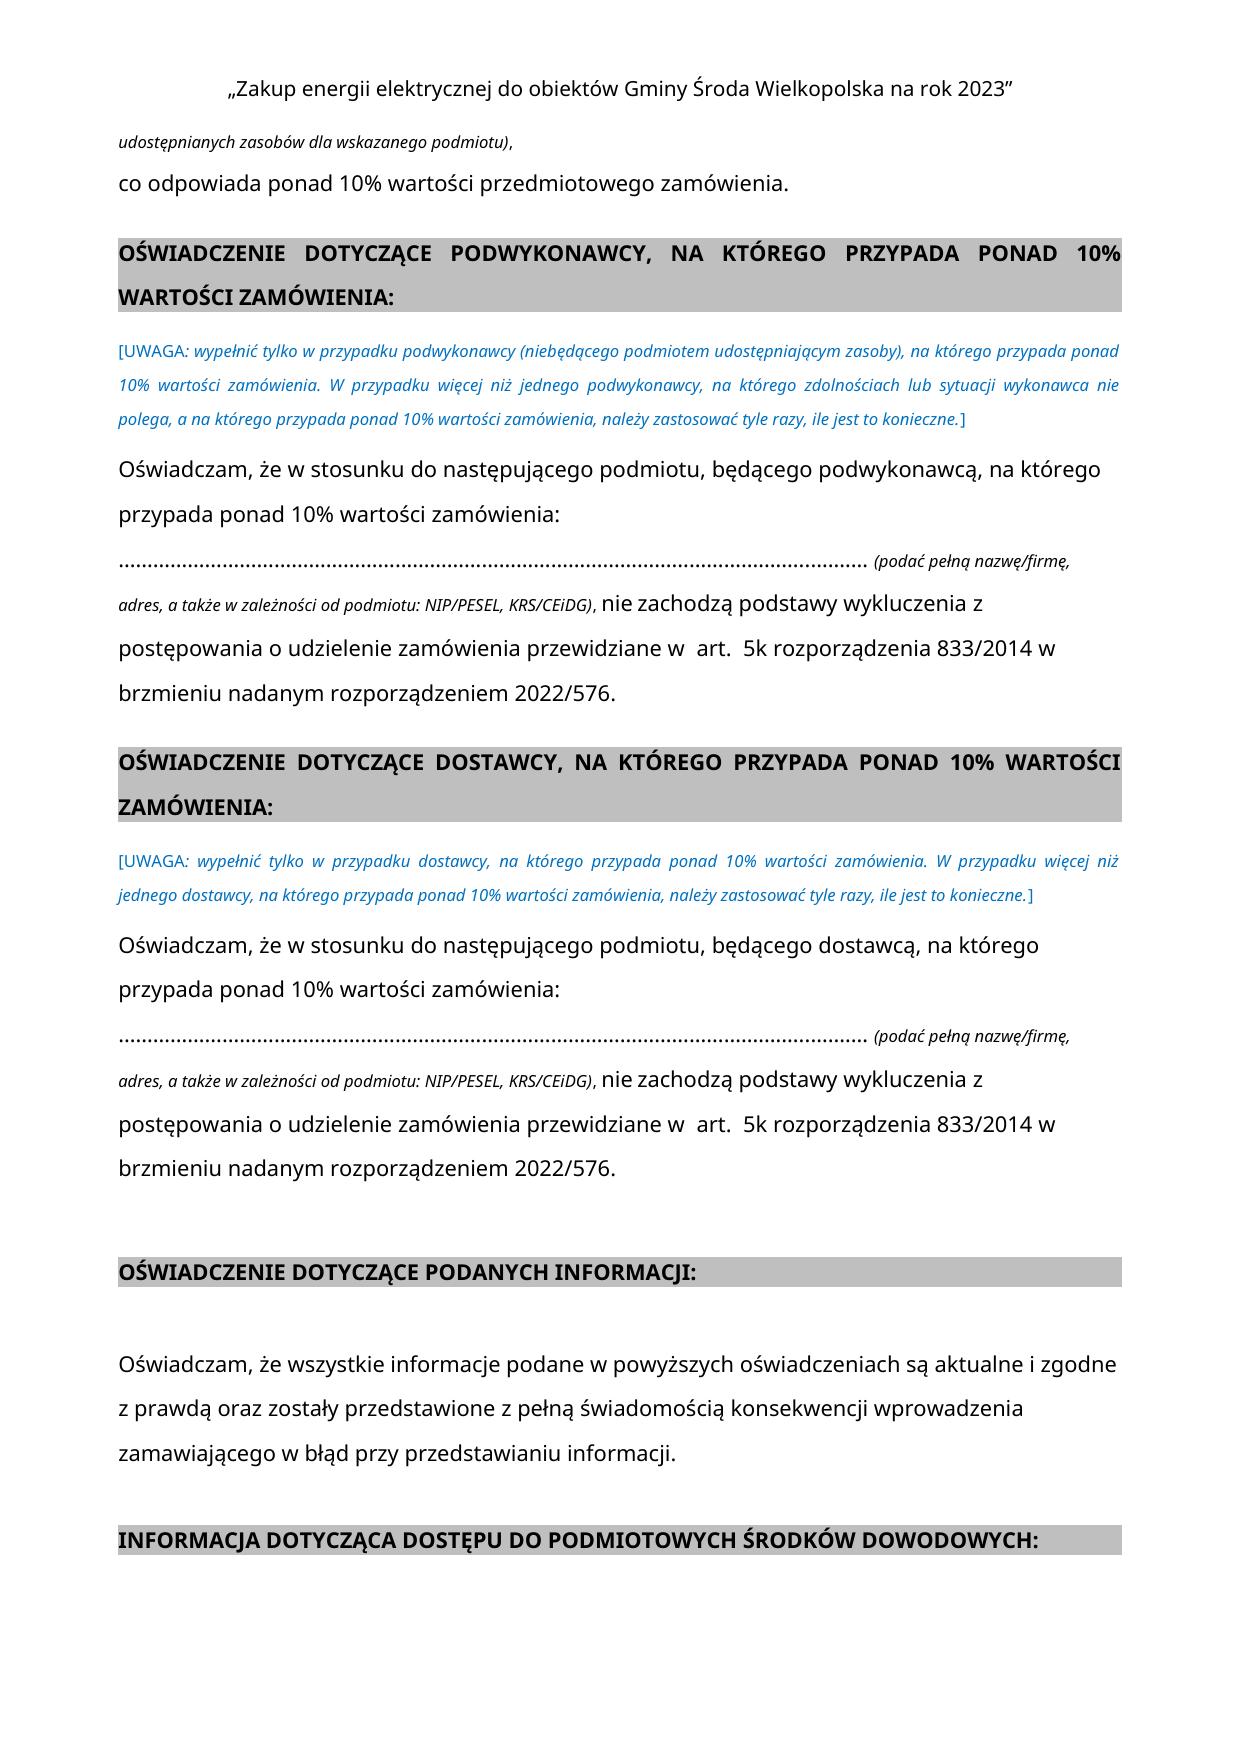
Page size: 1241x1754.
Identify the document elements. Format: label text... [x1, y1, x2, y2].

text OŚWIADCZENIE DOTYCZĄCE PODANYCH INFORMACJI: [118, 1257, 1122, 1287]
text Oświadczam, że wszystkie informacje podane w powyższych oświadczeniach są aktualne i zgodne z prawdą oraz zostały przedstawione z pełną świadomością konsekwencji wprowadzenia zamawiającego w błąd przy przedstawianiu informacji. [118, 1348, 1122, 1468]
text OŚWIADCZENIE DOTYCZĄCE DOSTAWCY, NA KTÓREGO PRZYPADA PONAD 10% WARTOŚCI ZAMÓWIENIA: [118, 747, 1122, 822]
text [UWAGA: wypełnić tylko w przypadku podwykonawcy (niebędącego podmiotem udostępniającym zasoby), na którego przypada ponad 10% wartości zamówienia. W przypadku więcej niż jednego podwykonawcy, na którego zdolnościach lub sytuacji wykonawca nie polega, a na którego przypada ponad 10% wartości zamówienia, należy zastosować tyle razy, ile jest to konieczne.] [118, 339, 1122, 430]
text OŚWIADCZENIE DOTYCZĄCE PODWYKONAWCY, NA KTÓREGO PRZYPADA PONAD 10% WARTOŚCI ZAMÓWIENIA: [118, 238, 1122, 312]
text Oświadczam, że w stosunku do następującego podmiotu, będącego dostawcą, na którego przypada ponad 10% wartości zamówienia: ……………………………………………………………………………………………….………..….…… (podać pełną nazwę/firmę, adres, a także w zależności od podmiotu: NIP/PESEL, KRS/CEiDG), nie zachodzą podstawy wykluczenia z postępowania o udzielenie zamówienia przewidziane w art. 5k rozporządzenia 833/2014 w brzmieniu nadanym rozporządzeniem 2022/576. [118, 930, 1122, 1183]
text INFORMACJA DOTYCZĄCA DOSTĘPU DO PODMIOTOWYCH ŚRODKÓW DOWODOWYCH: [118, 1525, 1122, 1555]
text Oświadczam, że w stosunku do następującego podmiotu, będącego podwykonawcą, na którego przypada ponad 10% wartości zamówienia: ……………………………………………………………………………………………….………..….…… (podać pełną nazwę/firmę, adres, a także w zależności od podmiotu: NIP/PESEL, KRS/CEiDG), nie zachodzą podstawy wykluczenia z postępowania o udzielenie zamówienia przewidziane w art. 5k rozporządzenia 833/2014 w brzmieniu nadanym rozporządzeniem 2022/576. [118, 454, 1122, 707]
text Oświadczam, że w celu wykazania spełniania warunków udziału w postępowaniu, określonych przez zamawiającego w ust. 7.3. Specyfikacji warunków zamówienia, polegam na zdolnościach lub sytuacji następującego podmiotu udostępniającego zasoby: ………………………………………………………………………………………………………..……………………………...…………………………………….… (podać pełną nazwę/firmę, adres, a także w zależności od podmiotu: NIP/PESEL, KRS/CEiDG), w następującym zakresie: ……………..……………………………………………………………………………………………………………………… (określić odpowiedni zakres udostępnianych zasobów dla wskazanego podmiotu), co odpowiada ponad 10% wartości przedmiotowego zamówienia. [118, 130, 1122, 198]
text [UWAGA: wypełnić tylko w przypadku dostawcy, na którego przypada ponad 10% wartości zamówienia. W przypadku więcej niż jednego dostawcy, na którego przypada ponad 10% wartości zamówienia, należy zastosować tyle razy, ile jest to konieczne.] [118, 849, 1122, 906]
